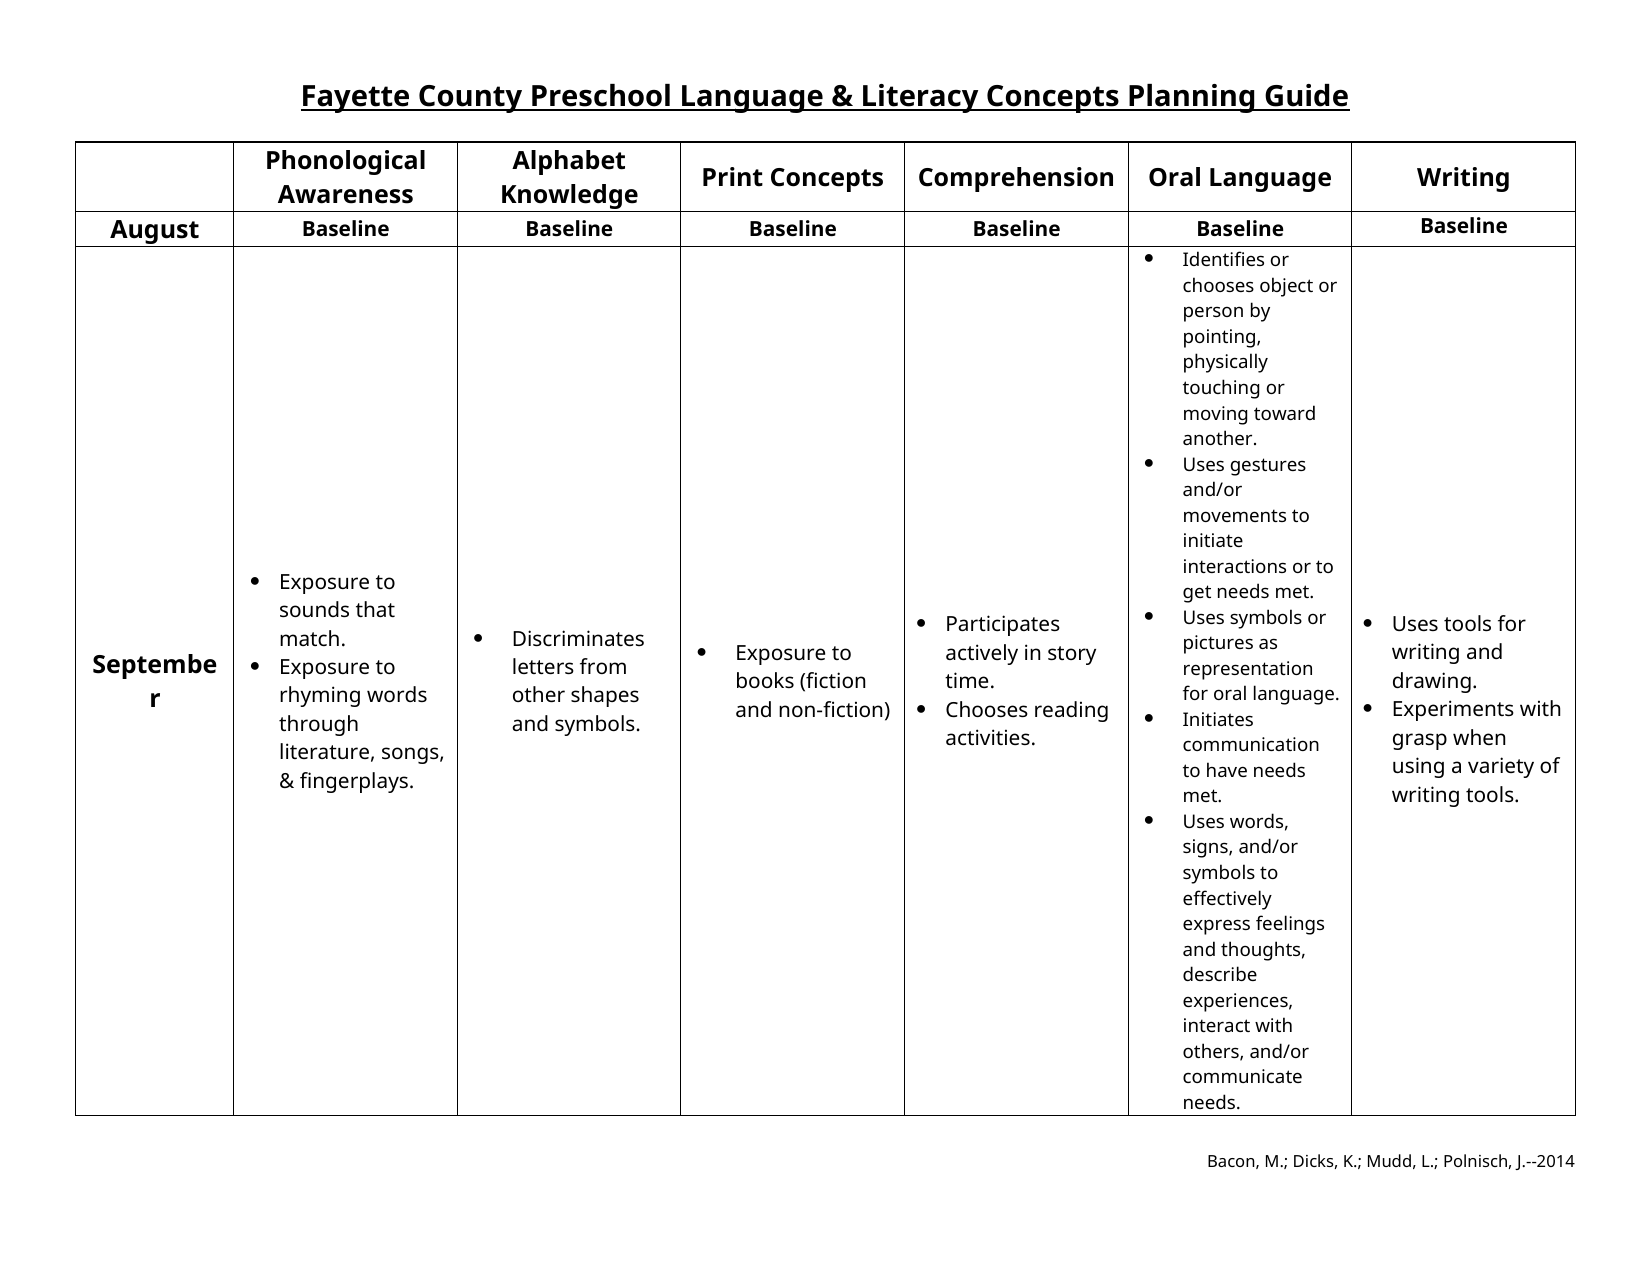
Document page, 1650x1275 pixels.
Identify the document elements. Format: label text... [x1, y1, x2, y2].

table_cell Baseline [905, 212, 1128, 246]
table_header Alphabet Knowledge [458, 143, 680, 211]
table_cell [905, 247, 1128, 1114]
table_cell August [76, 212, 233, 246]
table_header Print Concepts [681, 143, 904, 211]
table_cell Exposure to sounds that match. Exposure to rhyming words through literature, songs, & fingerplays. [234, 247, 457, 1114]
table_header Oral Language [1129, 143, 1351, 211]
text Fayette County Preschool Language & Literacy Concepts Planning Guide [75, 75, 1575, 115]
table_cell Baseline [458, 212, 680, 246]
table_header Writing [1352, 143, 1575, 211]
table_header Comprehension [905, 143, 1128, 211]
table_cell Identifies or chooses object or person by pointing, physically touching or moving toward another. Uses gestures and/or movements to initiate interactions or to get needs met. Uses symbols or pictures as representation for oral language. Initiates communication to have needs met. Uses words, signs, and/or symbols to effectively express feelings and thoughts, describe experiences, interact with others, and/or communicate needs. [1129, 247, 1351, 1114]
table_cell Uses tools for writing and drawing. Experiments with grasp when using a variety of writing tools. [1352, 247, 1575, 1114]
table_cell Baseline [681, 212, 904, 246]
table_cell Exposure to books (fiction and non-fiction) [681, 247, 904, 1114]
table_cell Baseline [1352, 212, 1575, 246]
table_cell Baseline [234, 212, 457, 246]
table_cell Baseline [1129, 212, 1351, 246]
table_header Phonological Awareness [234, 143, 457, 211]
table_cell September [76, 247, 233, 1114]
table_cell Discriminates letters from other shapes and symbols. [458, 247, 680, 1114]
table_header [76, 143, 233, 211]
